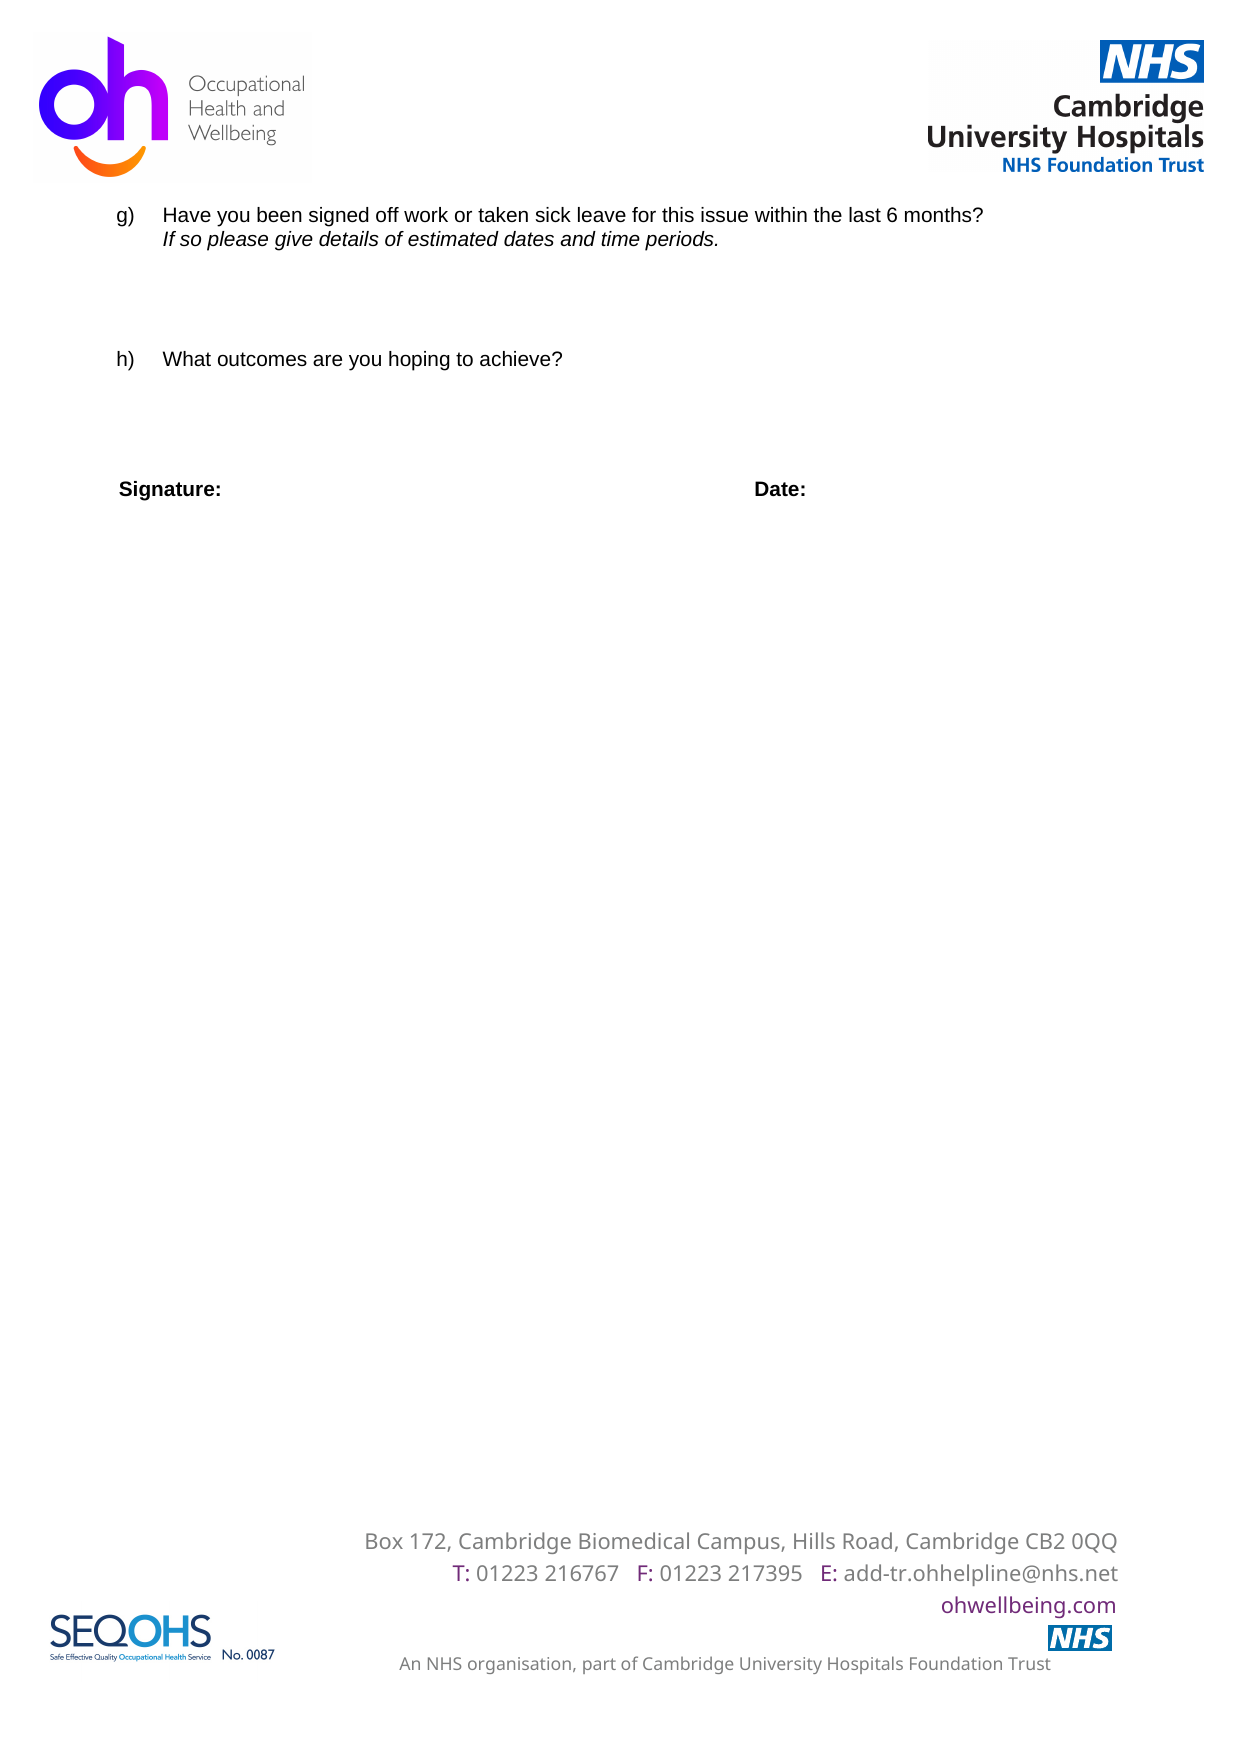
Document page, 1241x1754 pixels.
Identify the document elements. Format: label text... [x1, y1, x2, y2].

picture [35, 1601, 290, 1682]
text Signature: Date: [119, 476, 1117, 500]
picture [928, 40, 1204, 172]
picture [32, 32, 313, 183]
list What outcomes are you hoping to achieve? [116, 347, 1117, 371]
list Have you been signed off work or taken sick leave for this issue within the last 6 months? [116, 203, 1117, 227]
text If so please give details of estimated dates and time periods. [162, 227, 1117, 251]
